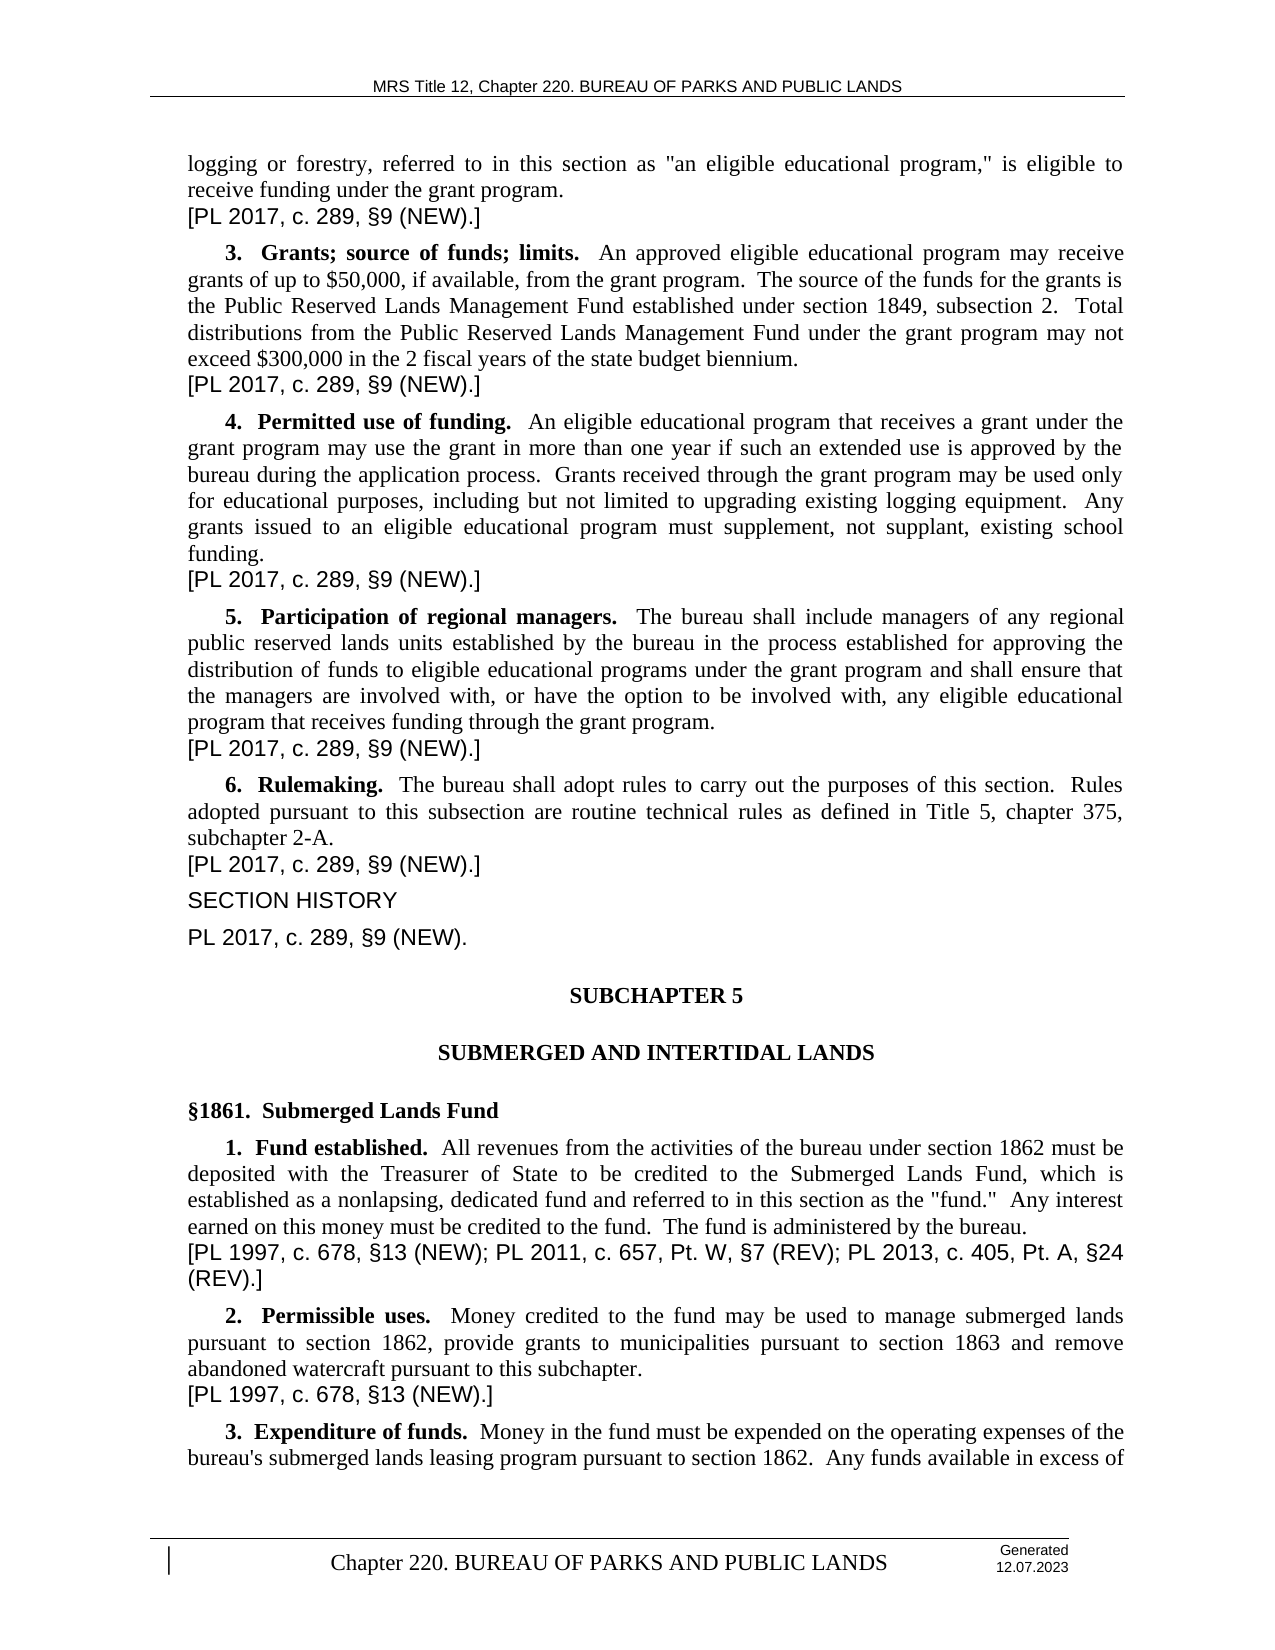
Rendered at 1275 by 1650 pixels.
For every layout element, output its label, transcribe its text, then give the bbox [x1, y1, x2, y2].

text [PL 2017, c. 289, §9 (NEW).] [187, 851, 1125, 877]
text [187, 1418, 1125, 1471]
text [PL 2017, c. 289, §9 (NEW).] [187, 735, 1125, 761]
text PL 2017, c. 289, §9 (NEW). [187, 924, 1125, 950]
text [PL 1997, c. 678, §13 (NEW).] [187, 1381, 1125, 1408]
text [187, 150, 1125, 203]
text 4. Permitted use of funding. An eligible educational program that receives a grant under the grant program may use the grant in more than one year if such an extended use is approved by the bureau during the application process. Grants received through the grant program may be used only for educational purposes, including but not limited to upgrading existing logging equipment. Any grants issued to an eligible educational program must supplement, not supplant, existing school funding. [187, 408, 1125, 566]
text [PL 2017, c. 289, §9 (NEW).] [187, 203, 1125, 229]
text 6. Rulemaking. The bureau shall adopt rules to carry out the purposes of this section. Rules adopted pursuant to this subsection are routine technical rules as defined in Title 5, chapter 375, subchapter 2‑A. [187, 771, 1125, 851]
text [PL 2017, c. 289, §9 (NEW).] [187, 566, 1125, 592]
text 5. Participation of regional managers. The bureau shall include managers of any regional public reserved lands units established by the bureau in the process established for approving the distribution of funds to eligible educational programs under the grant program and shall ensure that the managers are involved with, or have the option to be involved with, any eligible educational program that receives funding through the grant program. [187, 603, 1125, 735]
text SUBCHAPTER 5 [187, 982, 1125, 1008]
text SUBMERGED AND INTERTIDAL LANDS [187, 1039, 1125, 1066]
text [PL 2017, c. 289, §9 (NEW).] [187, 371, 1125, 398]
text §1861. Submerged Lands Fund [187, 1097, 1125, 1123]
text 3. Grants; source of funds; limits. An approved eligible educational program may receive grants of up to $50,000, if available, from the grant program. The source of the funds for the grants is the Public Reserved Lands Management Fund established under section 1849, subsection 2. Total distributions from the Public Reserved Lands Management Fund under the grant program may not exceed $300,000 in the 2 fiscal years of the state budget biennium. [187, 239, 1125, 371]
text SECTION HISTORY [187, 887, 1125, 914]
text 2. Permissible uses. Money credited to the fund may be used to manage submerged lands pursuant to section 1862, provide grants to municipalities pursuant to section 1863 and remove abandoned watercraft pursuant to this subchapter. [187, 1302, 1125, 1381]
text 1. Fund established. All revenues from the activities of the bureau under section 1862 must be deposited with the Treasurer of State to be credited to the Submerged Lands Fund, which is established as a nonlapsing, dedicated fund and referred to in this section as the "fund." Any interest earned on this money must be credited to the fund. The fund is administered by the bureau. [187, 1134, 1125, 1239]
text [PL 1997, c. 678, §13 (NEW); PL 2011, c. 657, Pt. W, §7 (REV); PL 2013, c. 405, Pt. A, §24 (REV).] [187, 1239, 1125, 1292]
